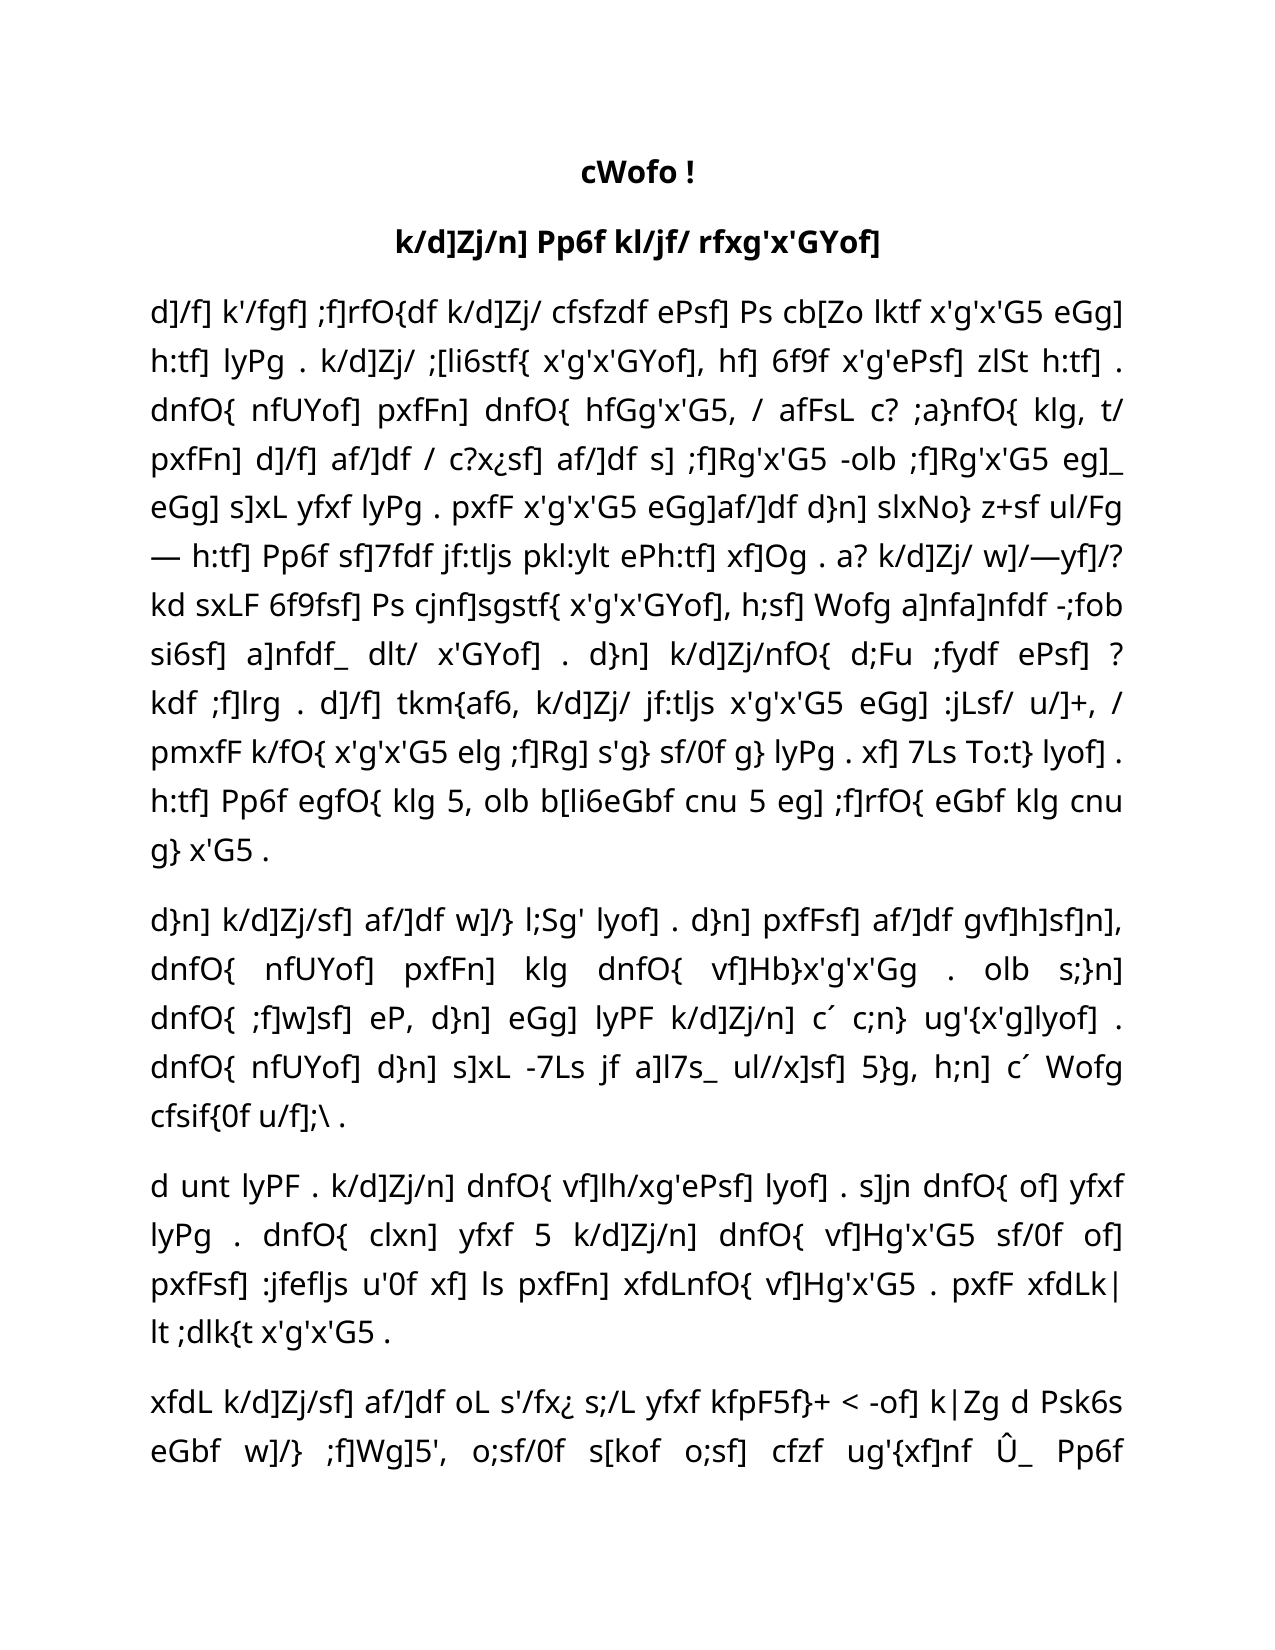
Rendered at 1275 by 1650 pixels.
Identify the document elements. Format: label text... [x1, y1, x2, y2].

text d]/f] k'/fgf] ;f]rfO{df k/d]Zj/ cfsfzdf ePsf] Ps cb[Zo lktf x'g'x'G5 eGg] h:tf] lyPg . k/d]Zj/ ;[li6stf{ x'g'x'GYof], hf] 6f9f x'g'ePsf] zlSt h:tf] . dnfO{ nfUYof] pxfFn] dnfO{ hfGg'x'G5, / afFsL c? ;a}nfO{ klg, t/ pxfFn] d]/f] af/]df / c?x¿sf] af/]df s] ;f]Rg'x'G5 -olb ;f]Rg'x'G5 eg]_ eGg] s]xL yfxf lyPg . pxfF x'g'x'G5 eGg]af/]df d}n] slxNo} z+sf ul/Fg— h:tf] Pp6f sf]7fdf jf:tljs pkl:ylt ePh:tf] xf]Og . a? k/d]Zj/ w]/—yf]/?kd sxLF 6f9fsf] Ps cjnf]sgstf{ x'g'x'GYof], h;sf] Wofg a]nfa]nfdf -;fob si6sf] a]nfdf_ dlt/ x'GYof] . d}n] k/d]Zj/nfO{ d;Fu ;fydf ePsf] ?kdf ;f]lrg . d]/f] tkm{af6, k/d]Zj/ jf:tljs x'g'x'G5 eGg] :jLsf/ u/]+, / pmxfF k/fO{ x'g'x'G5 elg ;f]Rg] s'g} sf/0f g} lyPg . xf] 7Ls To:t} lyof] . h:tf] Pp6f egfO{ klg 5, olb b[li6eGbf cnu 5 eg] ;f]rfO{ eGbf klg cnu g} x'G5 . [150, 289, 1125, 871]
text cWofo ! [150, 150, 1125, 193]
text d unt lyPF . k/d]Zj/n] dnfO{ vf]lh/xg'ePsf] lyof] . s]jn dnfO{ of] yfxf lyPg . dnfO{ clxn] yfxf 5 k/d]Zj/n] dnfO{ vf]Hg'x'G5 sf/0f of] pxfFsf] :jfefljs u'0f xf] ls pxfFn] xfdLnfO{ vf]Hg'x'G5 . pxfF xfdLk|lt ;dlk{t x'g'x'G5 . [150, 1163, 1125, 1353]
text k/d]Zj/n] Pp6f kl/jf/ rfxg'x'GYof] [150, 220, 1125, 262]
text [150, 1380, 1125, 1472]
text d}n] k/d]Zj/sf] af/]df w]/} l;Sg' lyof] . d}n] pxfFsf] af/]df gvf]h]sf]n], dnfO{ nfUYof] pxfFn] klg dnfO{ vf]Hb}x'g'x'Gg . olb s;}n] dnfO{ ;f]w]sf] eP, d}n] eGg] lyPF k/d]Zj/n] c´ c;n} ug'{x'g]lyof] . dnfO{ nfUYof] d}n] s]xL -7Ls jf a]l7s_ ul//x]sf] 5}g, h;n] c´ Wofg cfsif{0f u/f];\ . [150, 898, 1125, 1136]
